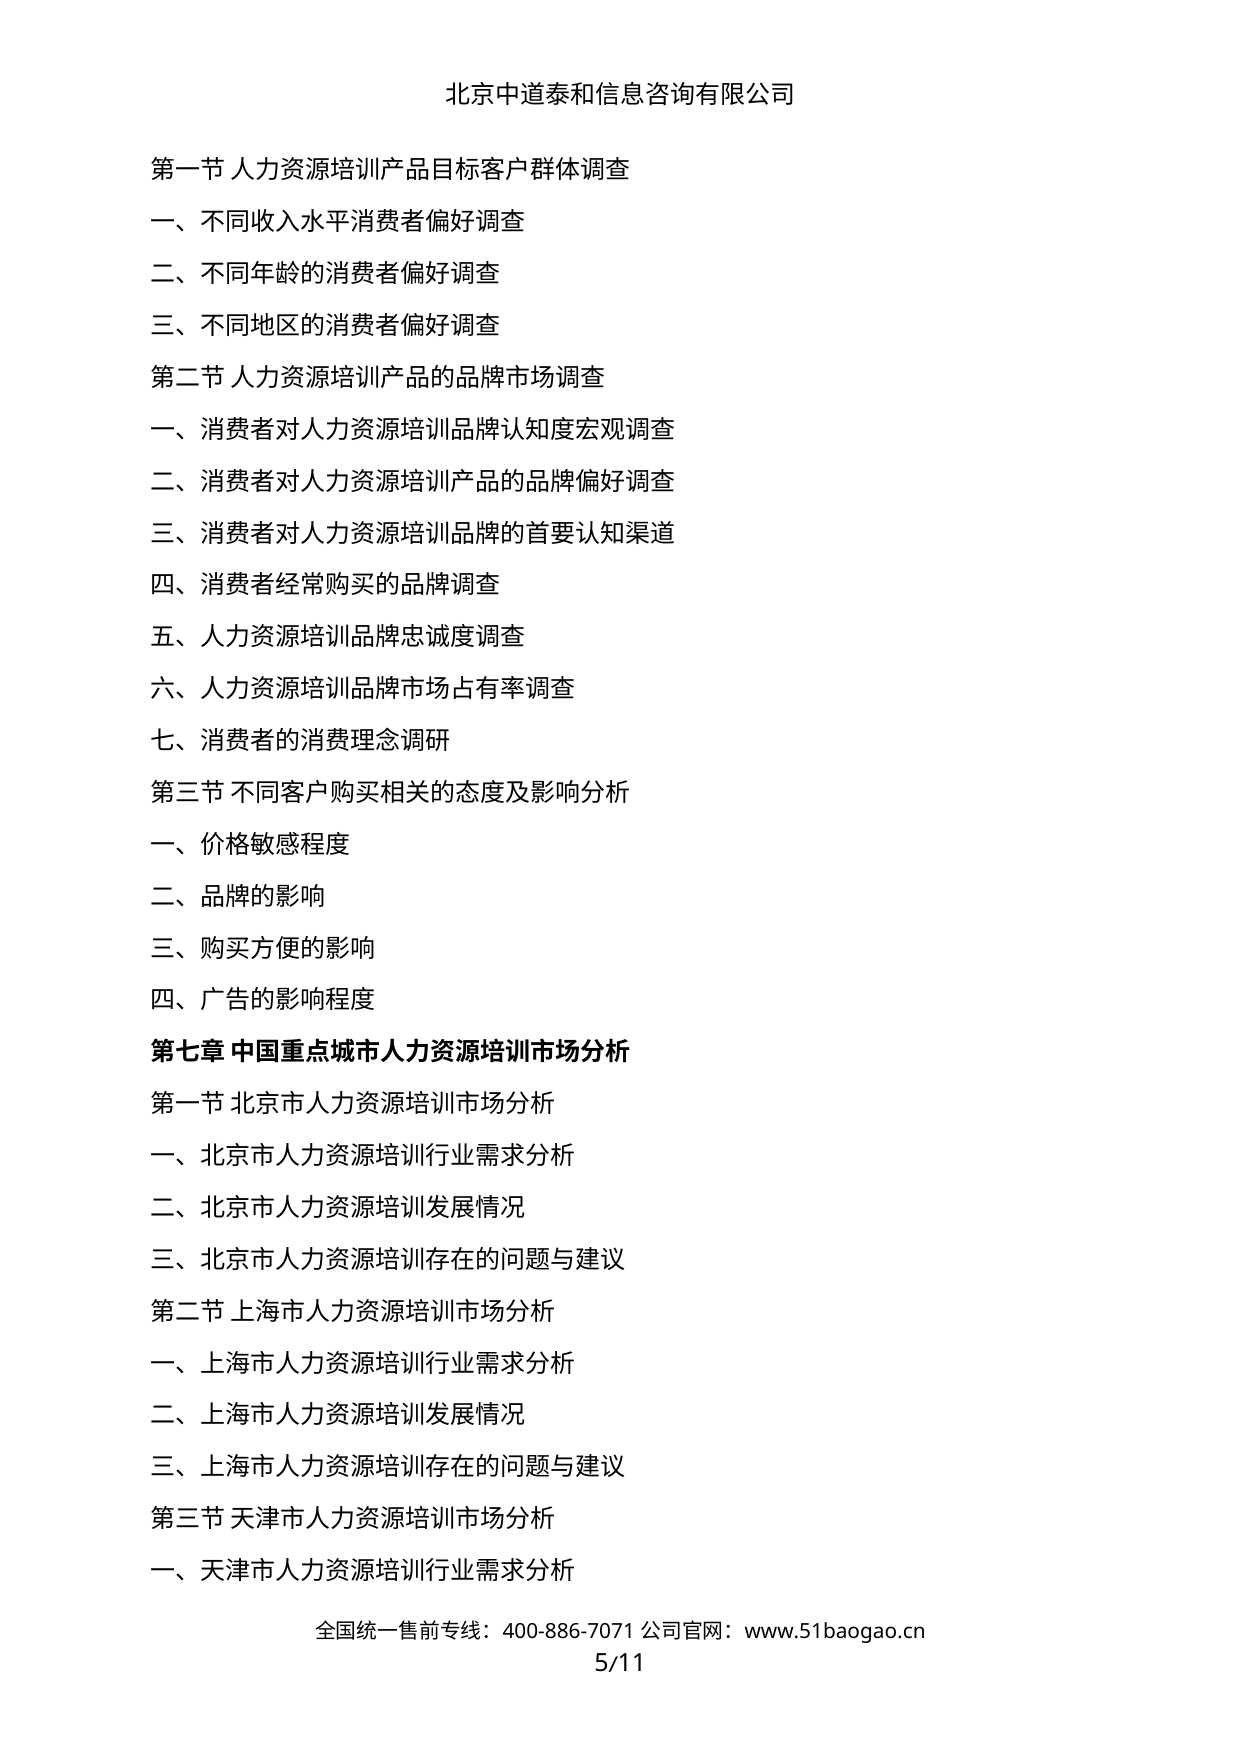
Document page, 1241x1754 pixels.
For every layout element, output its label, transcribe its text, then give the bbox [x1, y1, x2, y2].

text 二、不同年龄的消费者偏好调查 [150, 254, 1090, 290]
text 二、上海市人力资源培训发展情况 [150, 1395, 1090, 1431]
text 二、北京市人力资源培训发展情况 [150, 1187, 1090, 1224]
text 五、人力资源培训品牌忠诚度调查 [150, 617, 1090, 653]
text 七、消费者的消费理念调研 [150, 721, 1090, 757]
text 三、上海市人力资源培训存在的问题与建议 [150, 1447, 1090, 1483]
text 第三节 天津市人力资源培训市场分析 [150, 1499, 1090, 1535]
text 四、消费者经常购买的品牌调查 [150, 565, 1090, 601]
text 三、不同地区的消费者偏好调查 [150, 306, 1090, 342]
text 四、广告的影响程度 [150, 980, 1090, 1016]
text 第三节 不同客户购买相关的态度及影响分析 [150, 772, 1090, 809]
text 第一节 北京市人力资源培训市场分析 [150, 1084, 1090, 1120]
text 一、上海市人力资源培训行业需求分析 [150, 1343, 1090, 1379]
text 一、消费者对人力资源培训品牌认知度宏观调查 [150, 409, 1090, 446]
text 第一节 人力资源培训产品目标客户群体调查 [150, 150, 1090, 186]
text 二、品牌的影响 [150, 876, 1090, 912]
text 第七章 中国重点城市人力资源培训市场分析 [150, 1032, 1090, 1068]
text 第二节 上海市人力资源培训市场分析 [150, 1291, 1090, 1327]
text 三、消费者对人力资源培训品牌的首要认知渠道 [150, 513, 1090, 549]
text 六、人力资源培训品牌市场占有率调查 [150, 669, 1090, 705]
text 三、购买方便的影响 [150, 928, 1090, 964]
text 三、北京市人力资源培训存在的问题与建议 [150, 1239, 1090, 1276]
text 一、价格敏感程度 [150, 824, 1090, 861]
text 二、消费者对人力资源培训产品的品牌偏好调查 [150, 461, 1090, 497]
text 第二节 人力资源培训产品的品牌市场调查 [150, 357, 1090, 394]
text 一、北京市人力资源培训行业需求分析 [150, 1136, 1090, 1172]
text 一、天津市人力资源培训行业需求分析 [150, 1551, 1090, 1587]
text 一、不同收入水平消费者偏好调查 [150, 202, 1090, 238]
